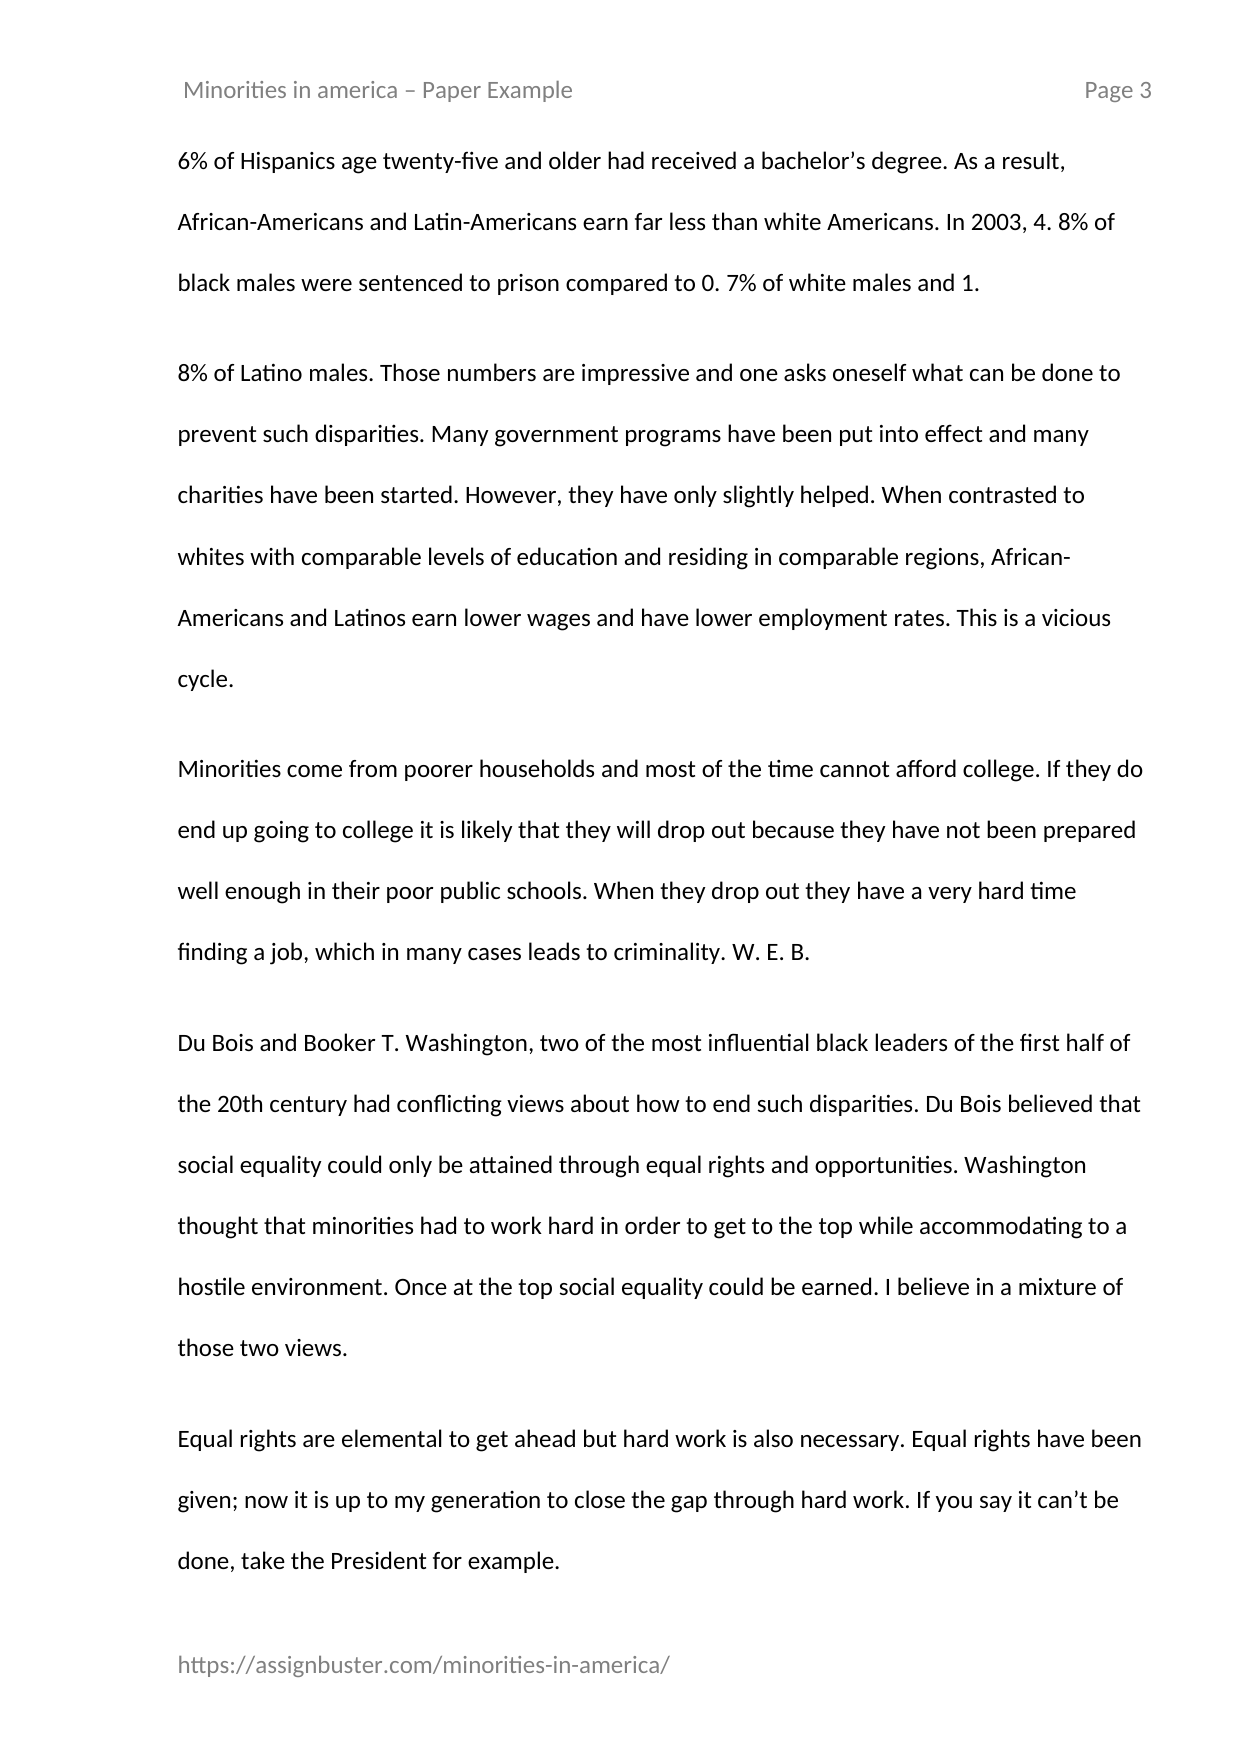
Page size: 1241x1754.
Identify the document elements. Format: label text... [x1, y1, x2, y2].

text Minorities come from poorer households and most of the time cannot afford college. If they do end up going to college it is likely that they will drop out because they have not been prepared well enough in their poor public schools. When they drop out they have a very hard time finding a job, which in many cases leads to criminality. W. E. B. [177, 753, 1152, 967]
text Equal rights are elemental to get ahead but hard work is also necessary. Equal rights have been given; now it is up to my generation to close the gap through hard work. If you say it can’t be done, take the President for example. [177, 1423, 1152, 1575]
text 6% of Hispanics age twenty-five and older had received a bachelor’s degree. As a result, African-Americans and Latin-Americans earn far less than white Americans. In 2003, 4. 8% of black males were sentenced to prison compared to 0. 7% of white males and 1. [177, 145, 1152, 298]
text 8% of Latino males. Those numbers are impressive and one asks oneself what can be done to prevent such disparities. Many government programs have been put into effect and many charities have been started. However, they have only slightly helped. When contrasted to whites with comparable levels of education and residing in comparable regions, African-Americans and Latinos earn lower wages and have lower employment rates. This is a vicious cycle. [177, 358, 1152, 693]
text Du Bois and Booker T. Washington, two of the most influential black leaders of the first half of the 20th century had conflicting views about how to end such disparities. Du Bois believed that social equality could only be attained through equal rights and opportunities. Washington thought that minorities had to work hard in order to get to the top while accommodating to a hostile environment. Once at the top social equality could be earned. I believe in a mixture of those two views. [177, 1027, 1152, 1363]
